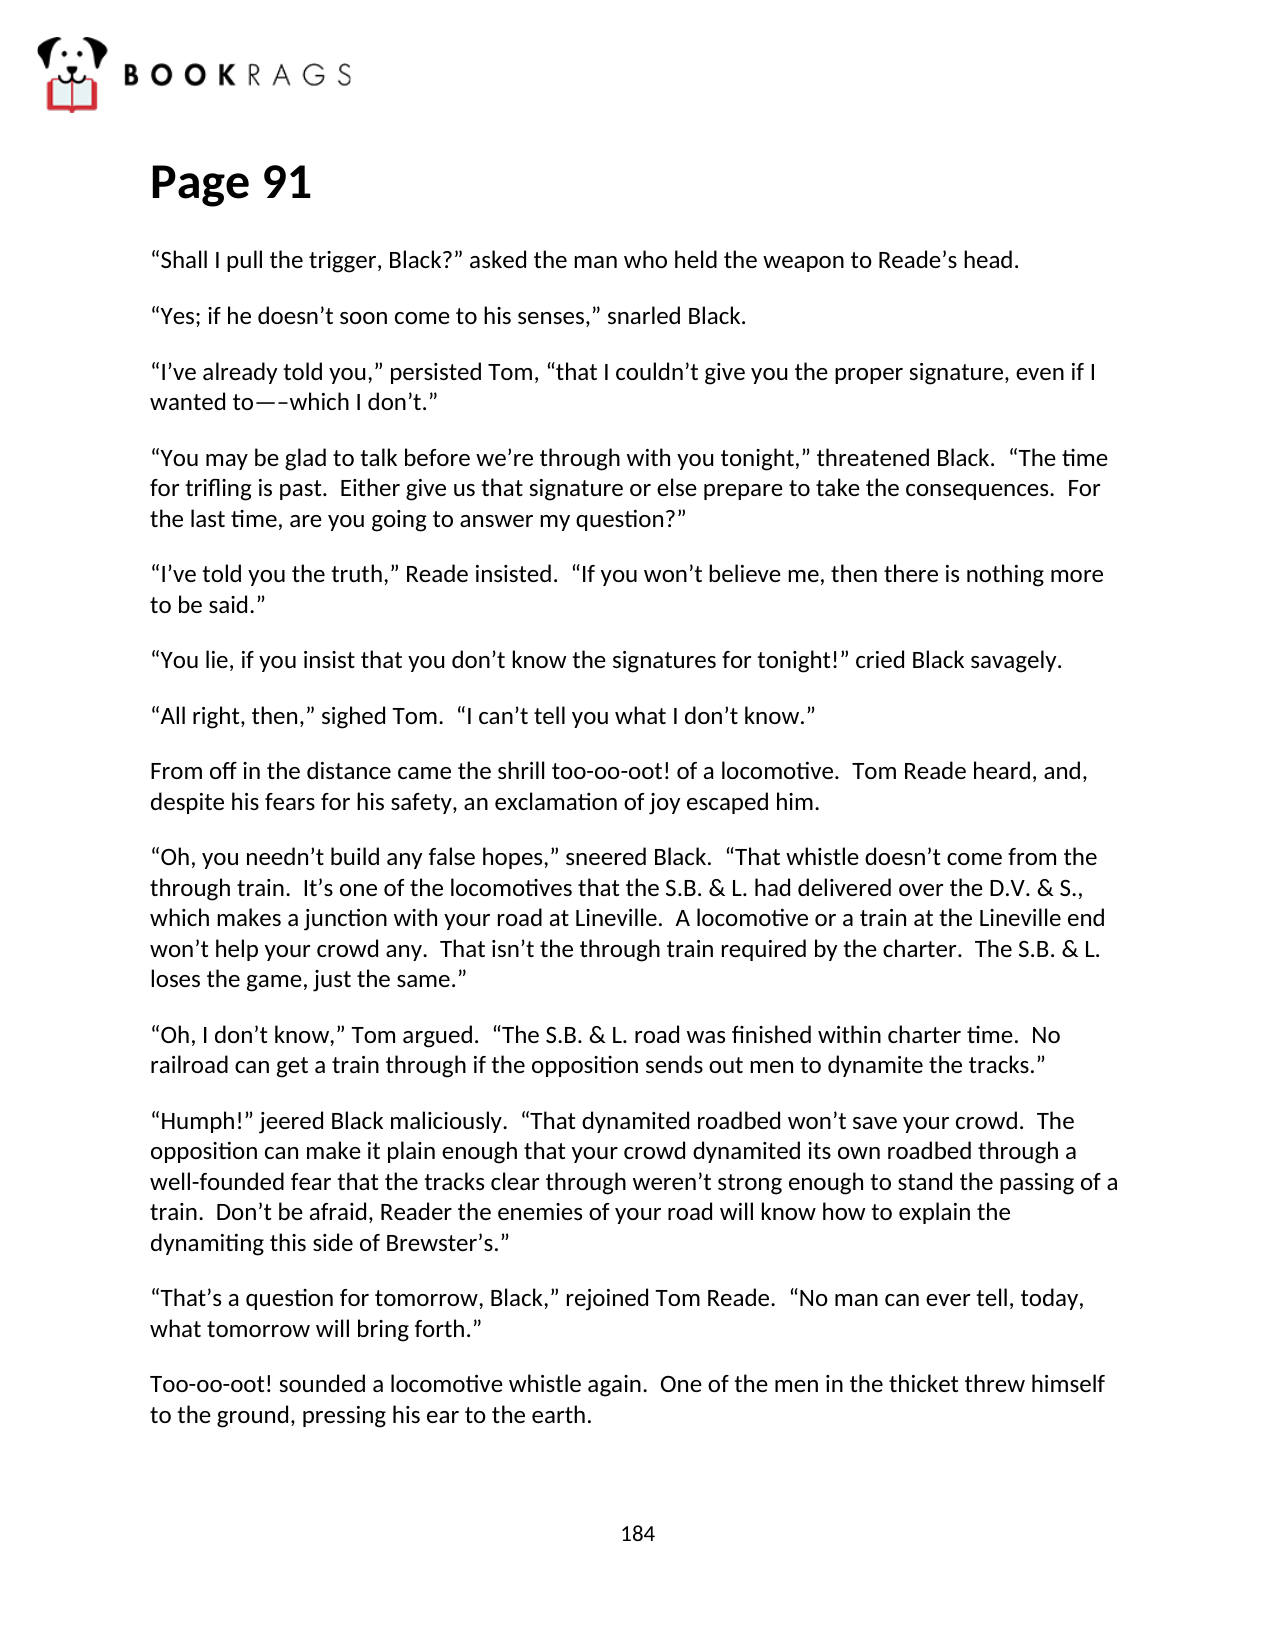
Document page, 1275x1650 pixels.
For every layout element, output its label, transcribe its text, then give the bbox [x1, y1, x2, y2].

text “I’ve already told you,” persisted Tom, “that I couldn’t give you the proper signature, even if I wanted to—–­which I don’t.” [150, 356, 1125, 417]
text “Yes; if he doesn’t soon come to his senses,” snarled Black. [150, 300, 1125, 331]
picture [37, 37, 351, 113]
text “That’s a question for tomorrow, Black,” rejoined Tom Reade. “No man can ever tell, today, what tomorrow will bring forth.” [150, 1283, 1125, 1344]
text “Oh, I don’t know,” Tom argued. “The S.B. & L. road was finished within charter time. No railroad can get a train through if the opposition sends out men to dynamite the tracks.” [150, 1019, 1125, 1080]
text “All right, then,” sighed Tom. “I can’t tell you what I don’t know.” [150, 700, 1125, 730]
text “Shall I pull the trigger, Black?” asked the man who held the weapon to Reade’s head. [150, 244, 1125, 275]
text “You may be glad to talk before we’re through with you tonight,” threatened Black. “The time for trifling is past. Either give us that signature or else prepare to take the consequences. For the last time, are you going to answer my question?” [150, 442, 1125, 533]
text “I’ve told you the truth,” Reade insisted. “If you won’t believe me, then there is nothing more to be said.” [150, 558, 1125, 619]
text Page 91 [150, 150, 1125, 211]
text “Oh, you needn’t build any false hopes,” sneered Black. “That whistle doesn’t come from the through train. It’s one of the locomotives that the S.B. & L. had delivered over the D.V. & S., which makes a junction with your road at Lineville. A locomotive or a train at the Lineville end won’t help your crowd any. That isn’t the through train required by the charter. The S.B. & L. loses the game, just the same.” [150, 841, 1125, 994]
text Too-oo-oot! sounded a locomotive whistle again. One of the men in the thicket threw himself to the ground, pressing his ear to the earth. [150, 1369, 1125, 1430]
text “You lie, if you insist that you don’t know the signatures for tonight!” cried Black savagely. [150, 644, 1125, 675]
text From off in the distance came the shrill too-oo-oot! of a locomotive. Tom Reade heard, and, despite his fears for his safety, an exclamation of joy escaped him. [150, 755, 1125, 816]
text “Humph!” jeered Black maliciously. “That dynamited roadbed won’t save your crowd. The opposition can make it plain enough that your crowd dynamited its own roadbed through a well-founded fear that the tracks clear through weren’t strong enough to stand the passing of a train. Don’t be afraid, Reader the enemies of your road will know how to explain the dynamiting this side of Brewster’s.” [150, 1105, 1125, 1258]
